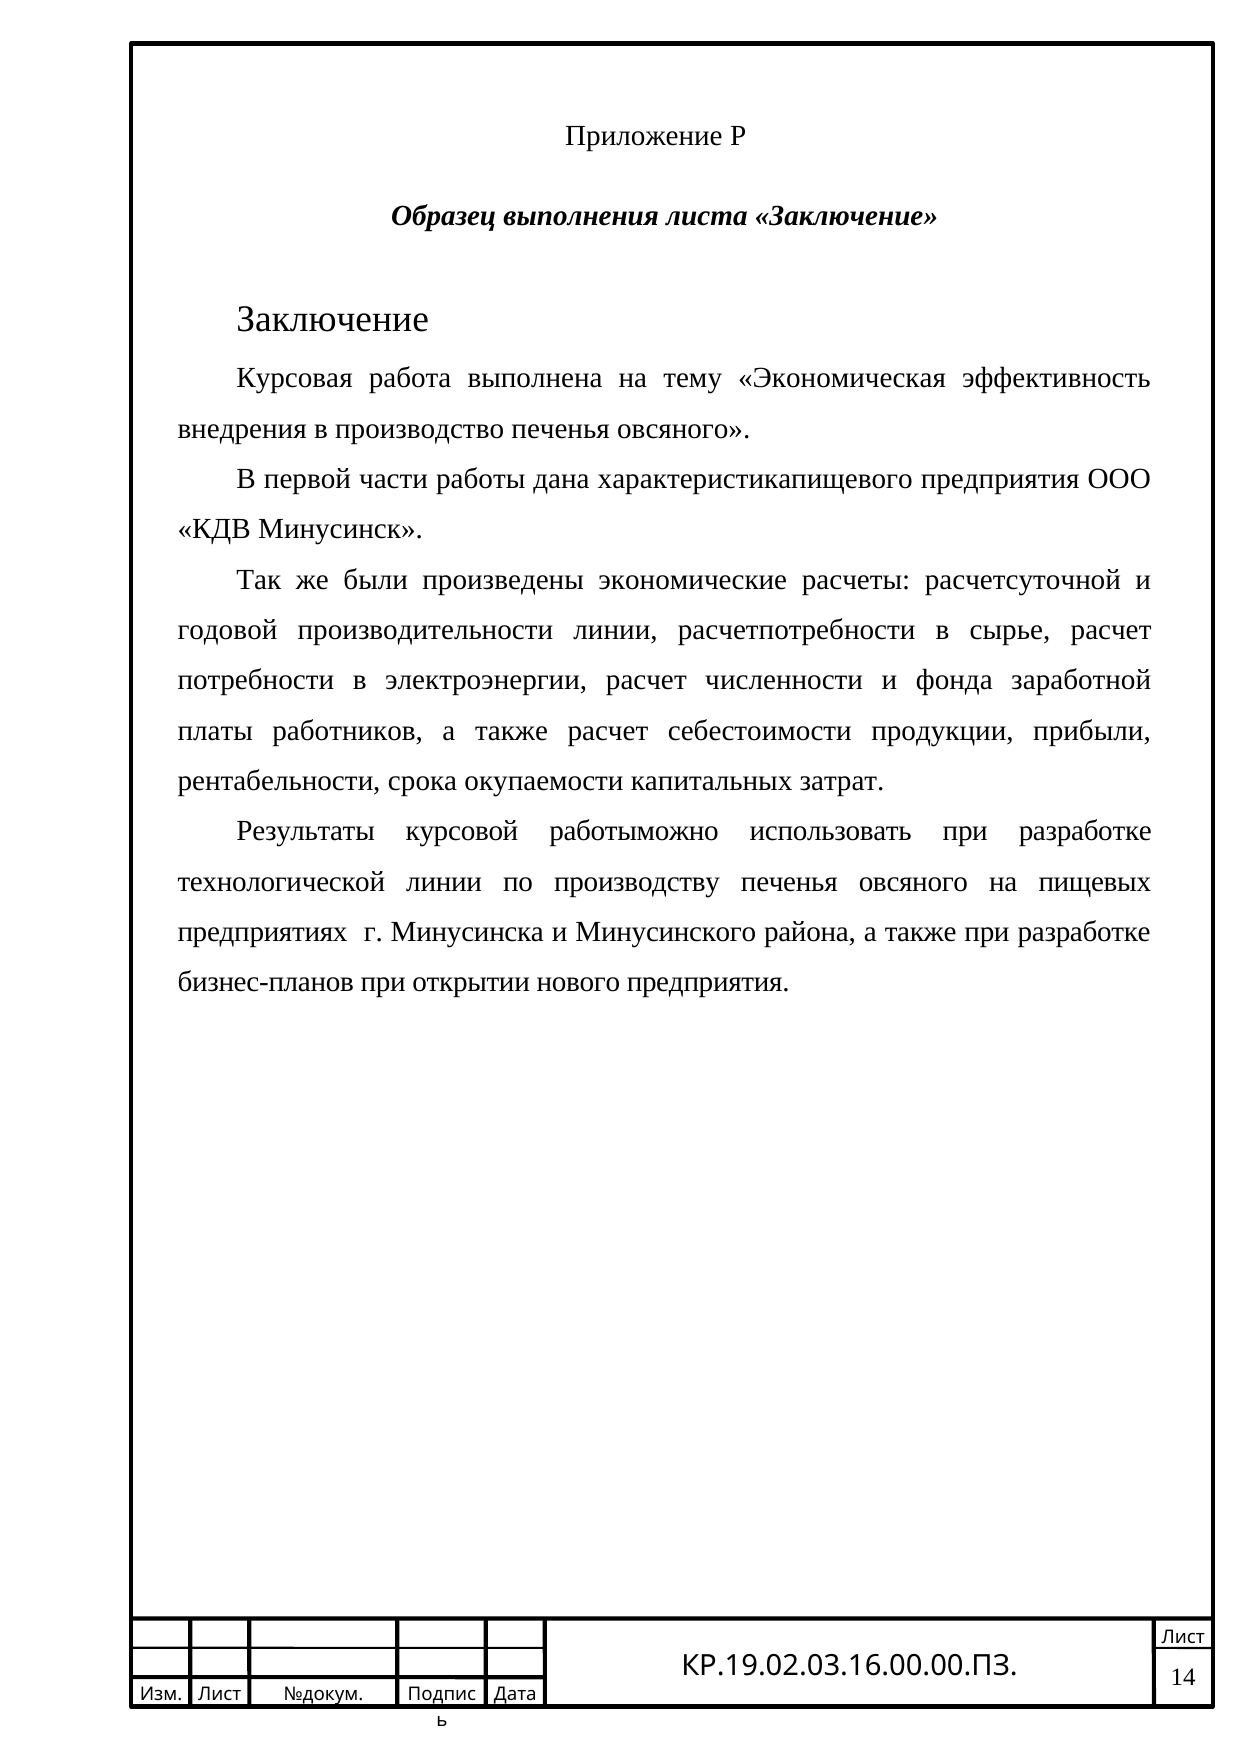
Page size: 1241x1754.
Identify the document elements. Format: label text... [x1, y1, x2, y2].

text Так же были произведены экономические расчеты: расчетсуточной и годовой производительности линии, расчетпотребности в сырье, расчет потребности в электроэнергии, расчет численности и фонда заработной платы работников, а также расчет себестоимости продукции, прибыли, рентабельности, срока окупаемости капитальных затрат. [177, 562, 1152, 797]
text Образец выполнения листа «Заключение» [177, 198, 1152, 231]
text Результаты курсовой работыможно использовать при разработке технологической линии по производству печенья овсяного на пищевых предприятиях г. Минусинска и Минусинского района, а также при разработке бизнес-планов при открытии нового предприятия. [177, 813, 1152, 998]
text Курсовая работа выполнена на тему «Экономическая эффективность внедрения в производство печенья овсяного». [177, 361, 1152, 444]
text В первой части работы дана характеристикапищевого предприятия ООО «КДВ Минусинск». [177, 461, 1152, 545]
text Заключение [177, 296, 1152, 339]
text Приложение Р [207, 118, 1104, 152]
